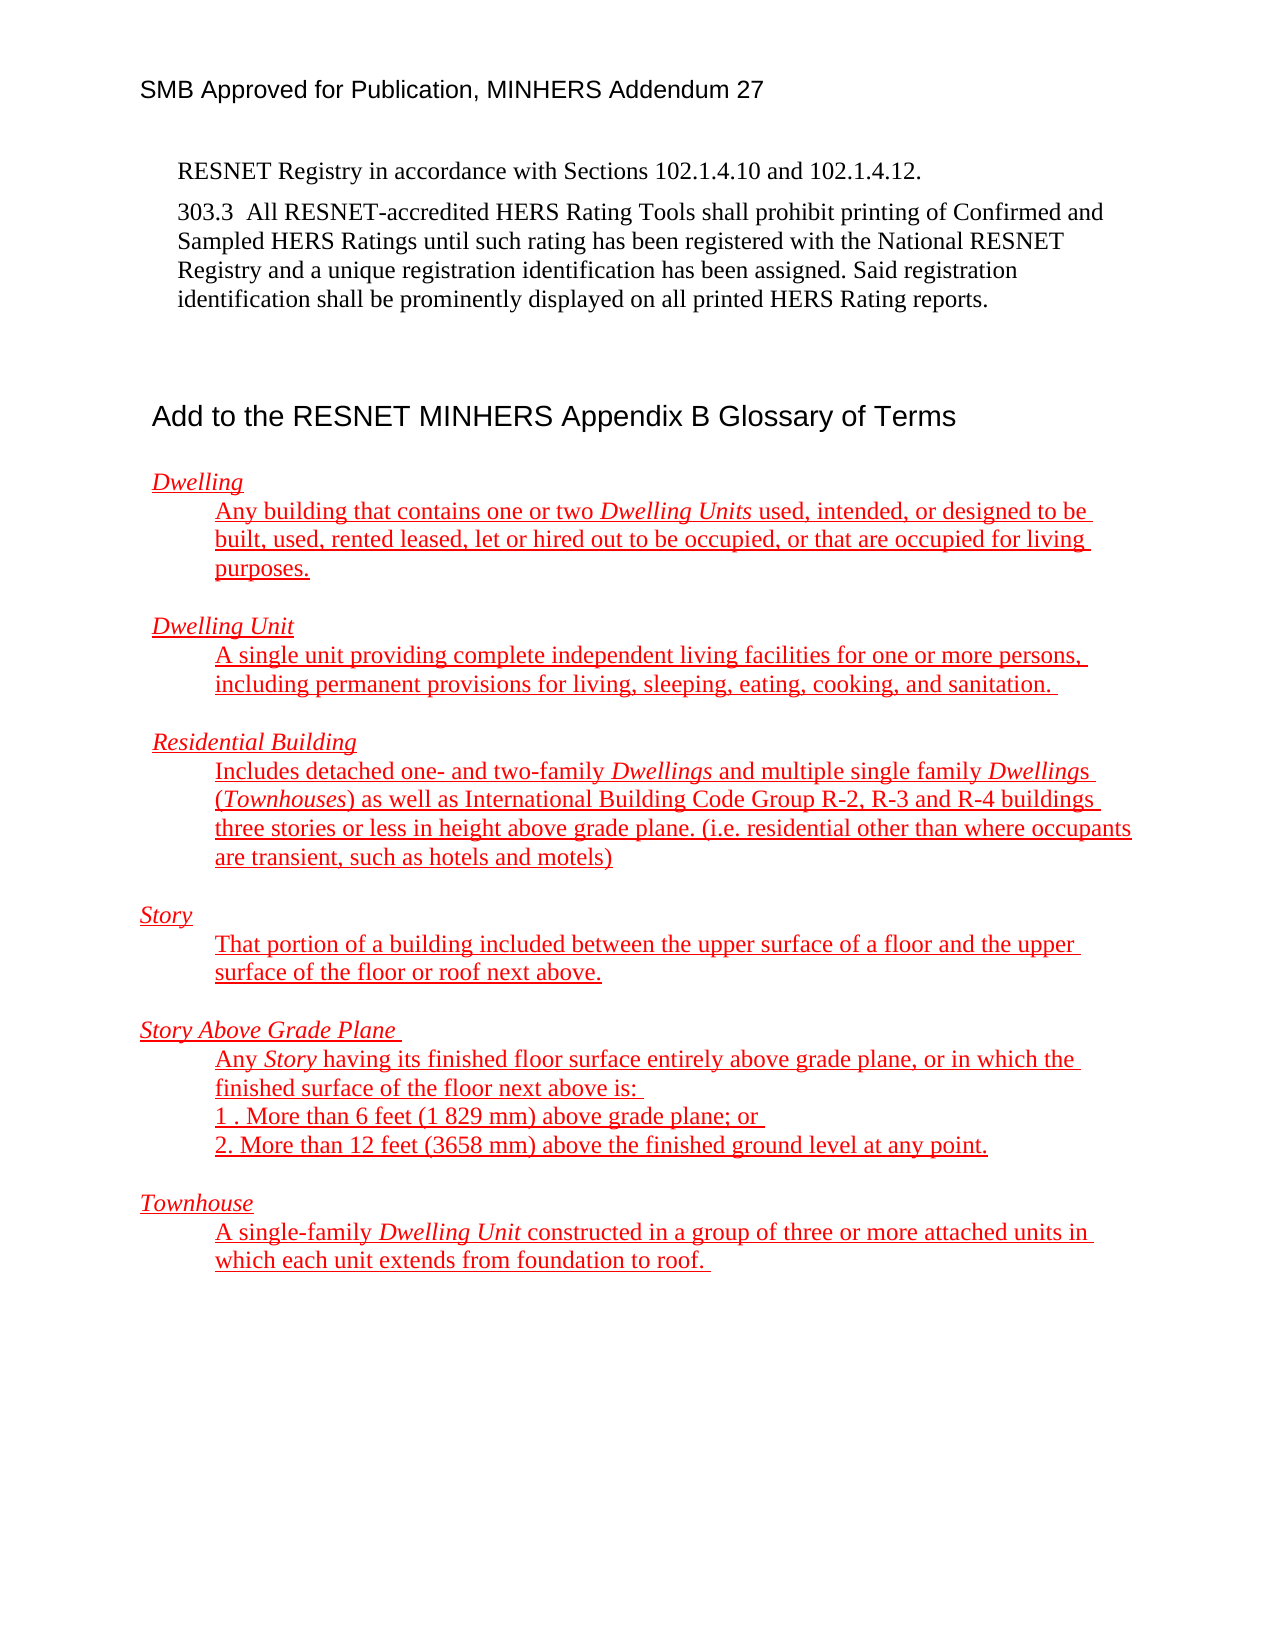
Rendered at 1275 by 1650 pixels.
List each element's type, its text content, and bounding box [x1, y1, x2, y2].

text Residential Building [152, 727, 1135, 756]
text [177, 156, 1135, 185]
text Any building that contains one or two Dwelling Units used, intended, or designed to be built, used, rented leased, let or hired out to be occupied, or that are occupied for living purposes. [214, 496, 1135, 582]
text 1 . More than 6 feet (1 829 mm) above grade plane; or [214, 1101, 1135, 1130]
text 2. More than 12 feet (3658 mm) above the finished ground level at any point. [214, 1130, 1135, 1159]
text Dwelling Unit [152, 611, 1135, 640]
text Dwelling [152, 467, 1135, 496]
text Add to the RESNET MINHERS Appendix B Glossary of Terms [152, 399, 1135, 433]
text 303.3 All RESNET-accredited HERS Rating Tools shall prohibit printing of Confirmed and Sampled HERS Ratings until such rating has been registered with the National RESNET Registry and a unique registration identification has been assigned. Said registration identification shall be prominently displayed on all printed HERS Rating reports. [177, 197, 1135, 312]
text A single unit providing complete independent living facilities for one or more persons, including permanent provisions for living, sleeping, eating, cooking, and sanitation. [214, 640, 1135, 698]
text A single-family Dwelling Unit constructed in a group of three or more attached units in which each unit extends from foundation to roof. [214, 1217, 1135, 1274]
text Story [139, 900, 1135, 929]
text Story Above Grade Plane [139, 1015, 1135, 1044]
text Any Story having its finished floor surface entirely above grade plane, or in which the finished surface of the floor next above is: [214, 1044, 1135, 1101]
text That portion of a building included between the upper surface of a floor and the upper surface of the floor or roof next above. [214, 929, 1135, 986]
text Townhouse [139, 1188, 1135, 1217]
text Includes detached one- and two-family Dwellings and multiple single family Dwellings (Townhouses) as well as International Building Code Group R-2, R-3 and R-4 buildings three stories or less in height above grade plane. (i.e. residential other than where occupants are transient, such as hotels and motels) [214, 756, 1135, 871]
